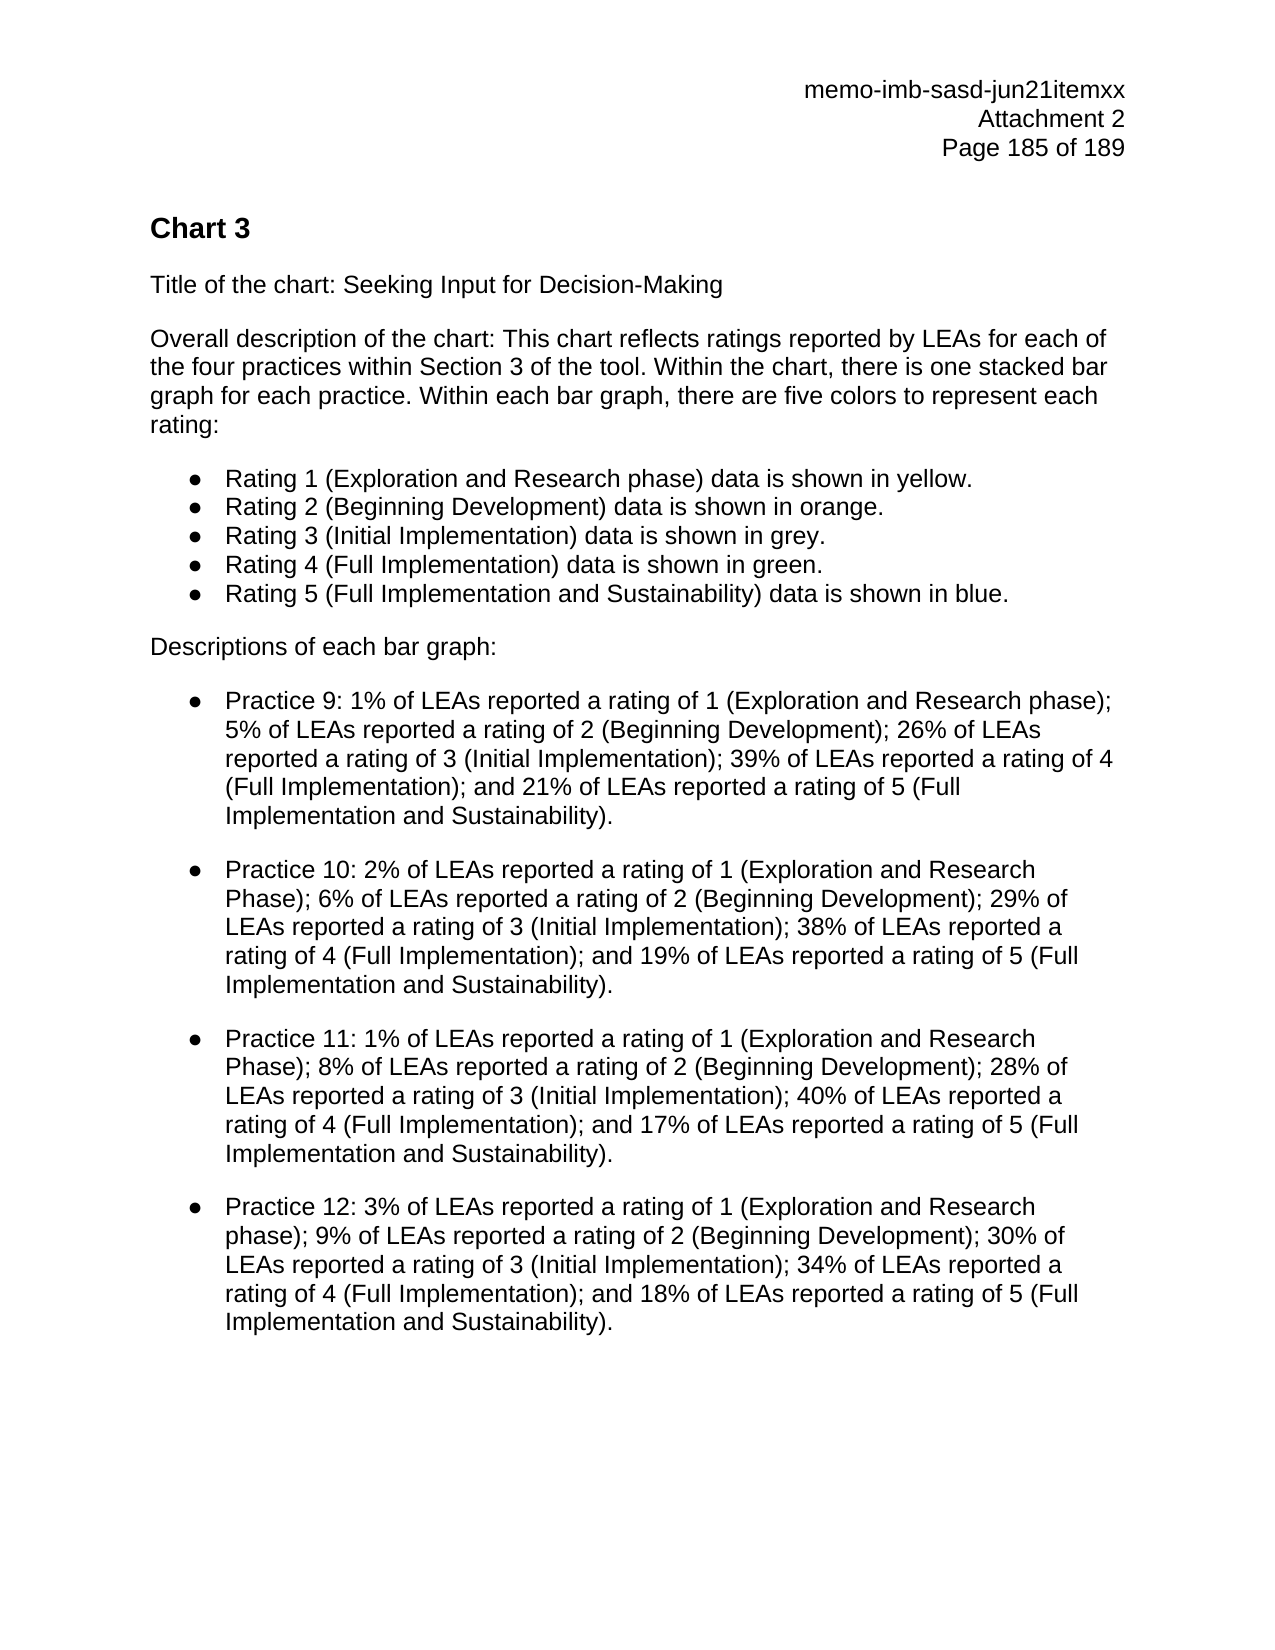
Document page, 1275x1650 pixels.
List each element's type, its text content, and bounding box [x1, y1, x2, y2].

list Practice 10: 2% of LEAs reported a rating of 1 (Exploration and Research Phase); 6% of LEAs reported a rating of 2 (Beginning Development); 29% of LEAs reported a rating of 3 (Initial Implementation); 38% of LEAs reported a rating of 4 (Full Implementation); and 19% of LEAs reported a rating of 5 (Full Implementation and Sustainability). [187, 855, 1125, 998]
list Rating 4 (Full Implementation) data is shown in green. [187, 550, 1125, 578]
list Rating 3 (Initial Implementation) data is shown in grey. [187, 521, 1125, 550]
text Overall description of the chart: This chart reflects ratings reported by LEAs for each of the four practices within Section 3 of the tool. Within the chart, there is one stacked bar graph for each practice. Within each bar graph, there are five colors to represent each rating: [150, 323, 1125, 438]
list Rating 5 (Full Implementation and Sustainability) data is shown in blue. [187, 578, 1125, 607]
list Practice 9: 1% of LEAs reported a rating of 1 (Exploration and Research phase); 5% of LEAs reported a rating of 2 (Beginning Development); 26% of LEAs reported a rating of 3 (Initial Implementation); 39% of LEAs reported a rating of 4 (Full Implementation); and 21% of LEAs reported a rating of 5 (Full Implementation and Sustainability). [187, 686, 1125, 830]
text Descriptions of each bar graph: [150, 632, 1125, 661]
list Practice 12: 3% of LEAs reported a rating of 1 (Exploration and Research phase); 9% of LEAs reported a rating of 2 (Beginning Development); 30% of LEAs reported a rating of 3 (Initial Implementation); 34% of LEAs reported a rating of 4 (Full Implementation); and 18% of LEAs reported a rating of 5 (Full Implementation and Sustainability). [187, 1192, 1125, 1336]
text Title of the chart: Seeking Input for Decision-Making [150, 270, 1125, 298]
subtitle Chart 3 [150, 211, 1125, 245]
list Practice 11: 1% of LEAs reported a rating of 1 (Exploration and Research Phase); 8% of LEAs reported a rating of 2 (Beginning Development); 28% of LEAs reported a rating of 3 (Initial Implementation); 40% of LEAs reported a rating of 4 (Full Implementation); and 17% of LEAs reported a rating of 5 (Full Implementation and Sustainability). [187, 1023, 1125, 1167]
list Rating 1 (Exploration and Research phase) data is shown in yellow. [187, 463, 1125, 492]
list Rating 2 (Beginning Development) data is shown in orange. [187, 492, 1125, 521]
